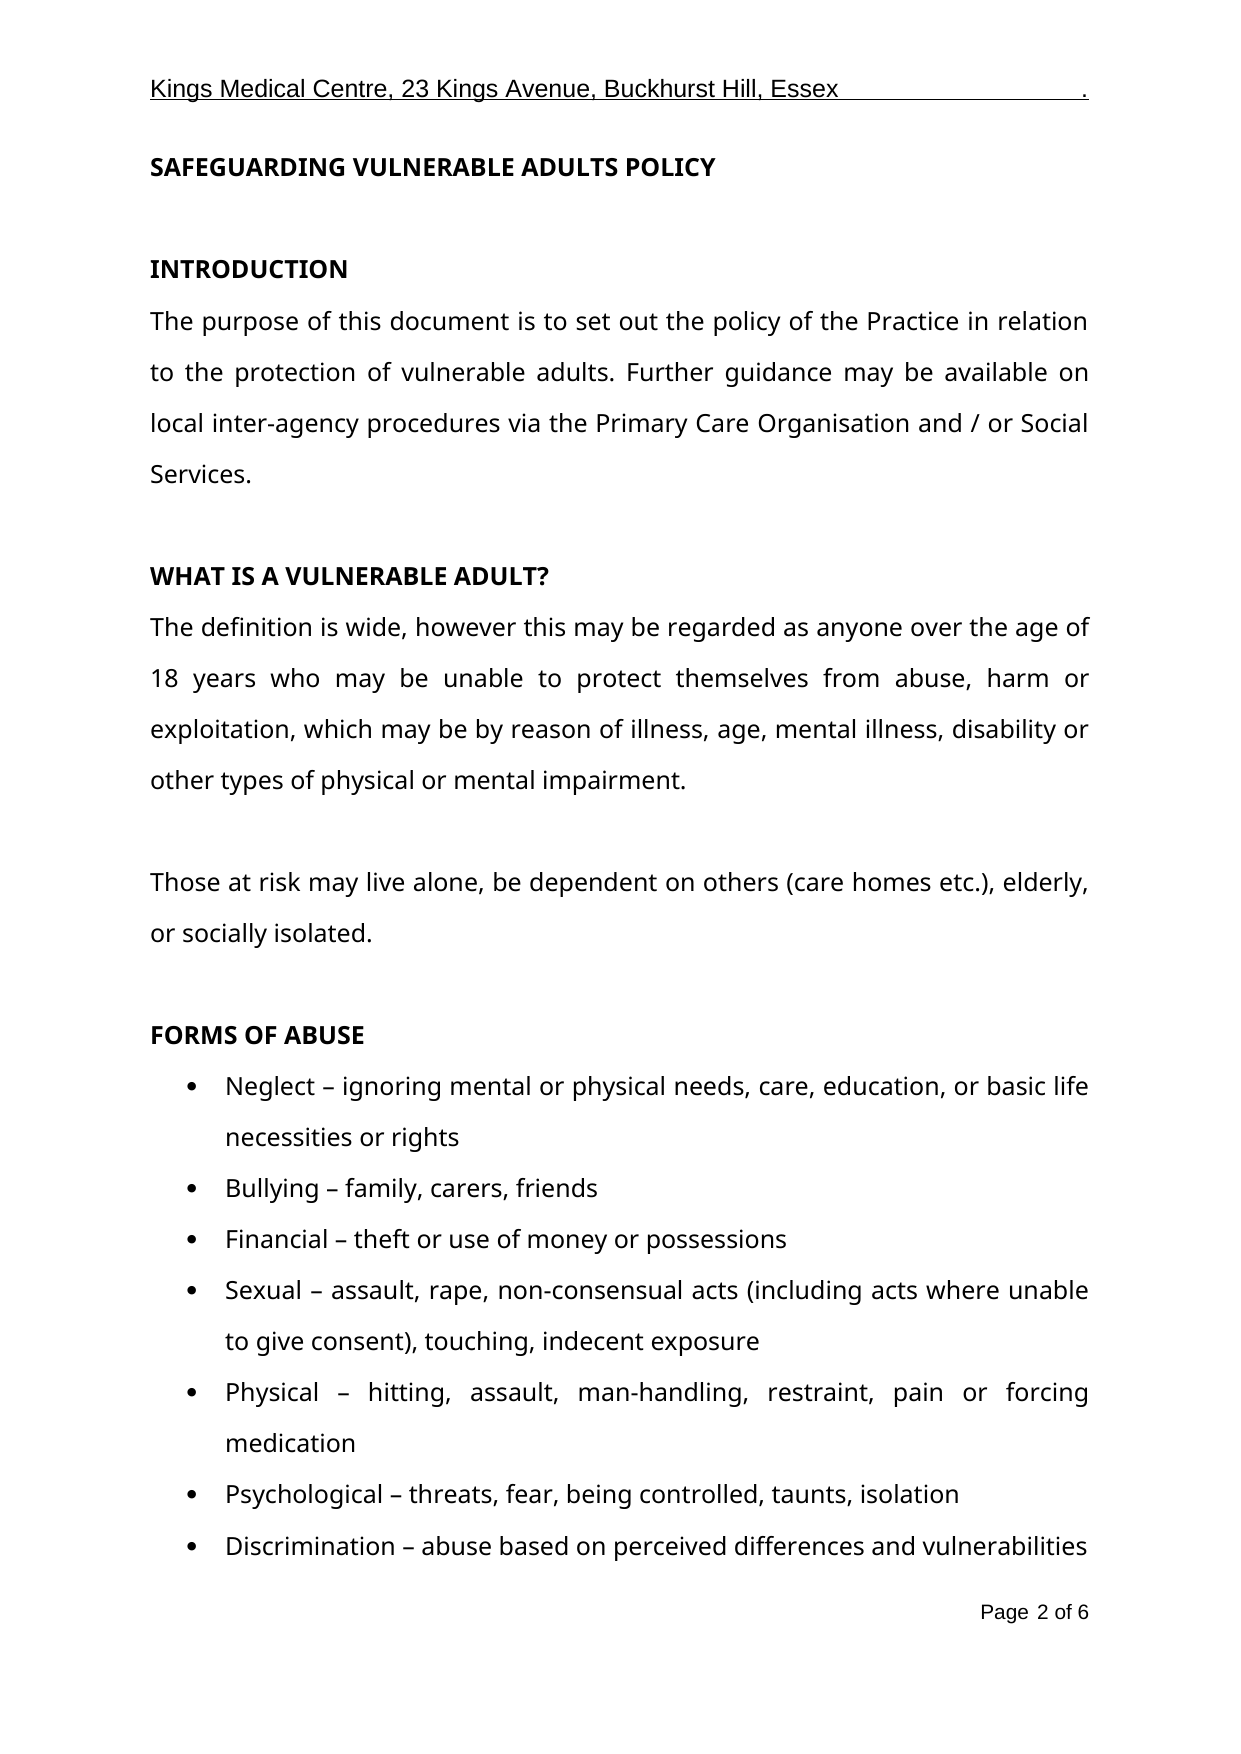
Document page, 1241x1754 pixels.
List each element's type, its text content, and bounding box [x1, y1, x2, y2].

text WHAT IS A VULNERABLE ADULT? [150, 558, 1090, 592]
list Physical – hitting, assault, man-handling, restraint, pain or forcing medication [187, 1375, 1090, 1460]
text INTRODUCTION [150, 252, 1090, 286]
list Neglect – ignoring mental or physical needs, care, education, or basic life necessities or rights [187, 1069, 1090, 1154]
list Discrimination – abuse based on perceived differences and vulnerabilities [187, 1528, 1090, 1562]
list Psychological – threats, fear, being controlled, taunts, isolation [187, 1477, 1090, 1511]
text SAFEGUARDING VULNERABLE ADULTS POLICY [150, 150, 1090, 184]
text Those at risk may live alone, be dependent on others (care homes etc.), elderly, or socially isolated. [150, 864, 1090, 950]
list Bullying – family, carers, friends [187, 1171, 1090, 1205]
text The purpose of this document is to set out the policy of the Practice in relation to the protection of vulnerable adults. Further guidance may be available on local inter-agency procedures via the Primary Care Organisation and / or Social Services. [150, 303, 1090, 490]
list Financial – theft or use of money or possessions [187, 1222, 1090, 1256]
text The definition is wide, however this may be regarded as anyone over the age of 18 years who may be unable to protect themselves from abuse, harm or exploitation, which may be by reason of illness, age, mental illness, disability or other types of physical or mental impairment. [150, 609, 1090, 797]
text FORMS OF ABUSE [150, 1018, 1090, 1052]
list Sexual – assault, rape, non-consensual acts (including acts where unable to give consent), touching, indecent exposure [187, 1273, 1090, 1358]
